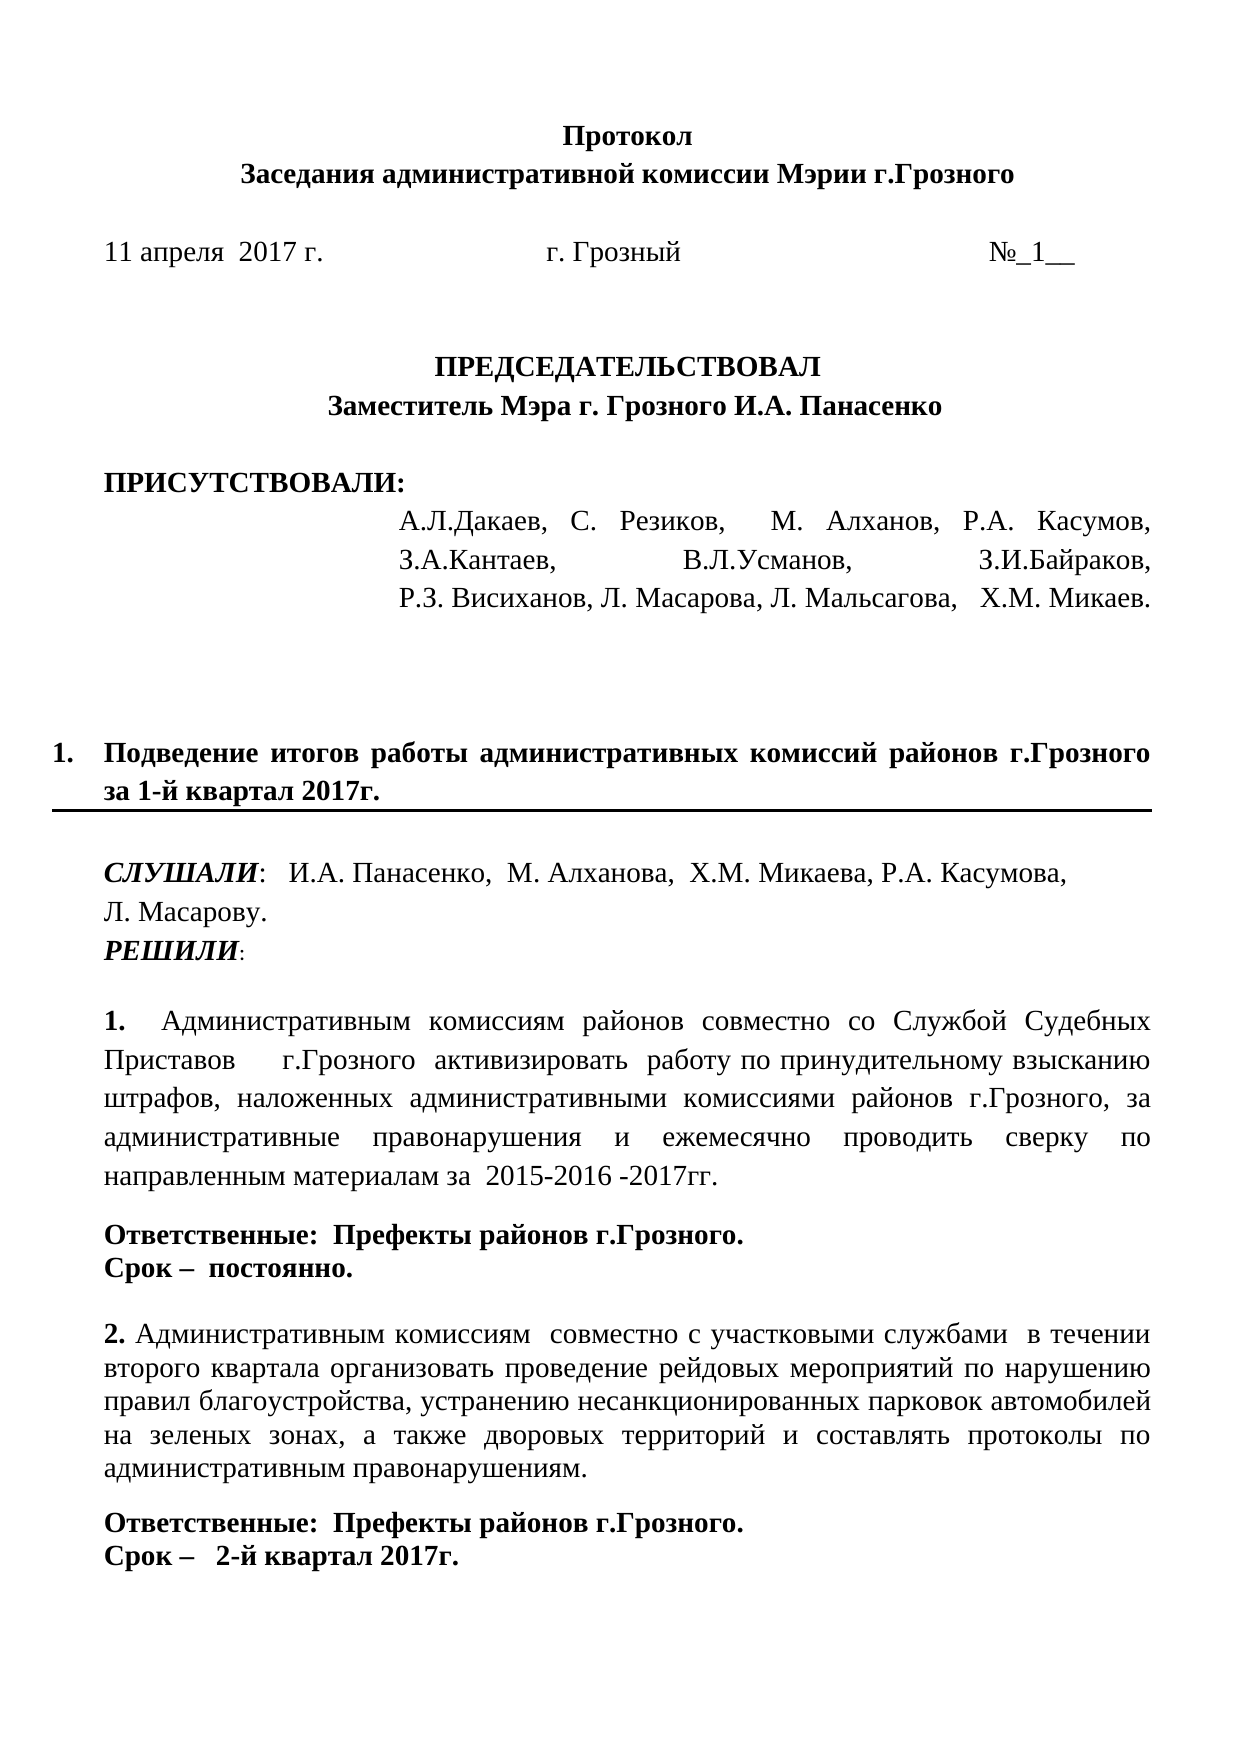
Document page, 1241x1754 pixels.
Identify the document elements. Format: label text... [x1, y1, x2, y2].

text РЕШИЛИ: [103, 933, 1152, 966]
text ПРЕДСЕДАТЕЛЬСТВОВАЛ [103, 349, 1152, 383]
text 11 апреля 2017 г. г. Грозный №_1__ [103, 234, 1152, 267]
text Ответственные: Префекты районов г.Грозного. [103, 1217, 1152, 1251]
text Заседания административной комиссии Мэрии г.Грозного [103, 157, 1152, 190]
text 1. Административным комиссиям районов совместно со Службой Судебных Приставов г.Грозного активизировать работу по принудительному взысканию штрафов, наложенных административными комиссиями районов г.Грозного, за административные правонарушения и ежемесячно проводить сверку по направленным материалам за 2015-2016 -2017гг. [103, 1003, 1152, 1191]
text Протокол [103, 118, 1152, 152]
text А.Л.Дакаев, С. Резиков, М. Алханов, Р.А. Касумов, З.А.Кантаев, В.Л.Усманов, З.И.Байраков, Р.З. Висиханов, Л. Масарова, Л. Мальсагова, Х.М. Микаев. [398, 503, 1152, 614]
text Срок – 2-й квартал 2017г. [103, 1538, 1152, 1572]
text СЛУШАЛИ: И.А. Панасенко, М. Алханова, Х.М. Микаева, Р.А. Касумова, Л. Масарову. [103, 856, 1152, 928]
text Заместитель Мэра г. Грозного И.А. Панасенко [103, 388, 1152, 421]
text Ответственные: Префекты районов г.Грозного. [103, 1505, 1152, 1538]
text 2. Административным комиссиям совместно с участковыми службами в течении второго квартала организовать проведение рейдовых мероприятий по нарушению правил благоустройства, устранению несанкционированных парковок автомобилей на зеленых зонах, а также дворовых территорий и составлять протоколы по административным правонарушениям. [103, 1316, 1152, 1484]
text ПРИСУТСТВОВАЛИ: [103, 465, 1152, 498]
text Срок – постоянно. [103, 1251, 1152, 1284]
list Подведение итогов работы административных комиссий районов г.Грозного за 1-й квартал 2017г. [52, 735, 1152, 809]
